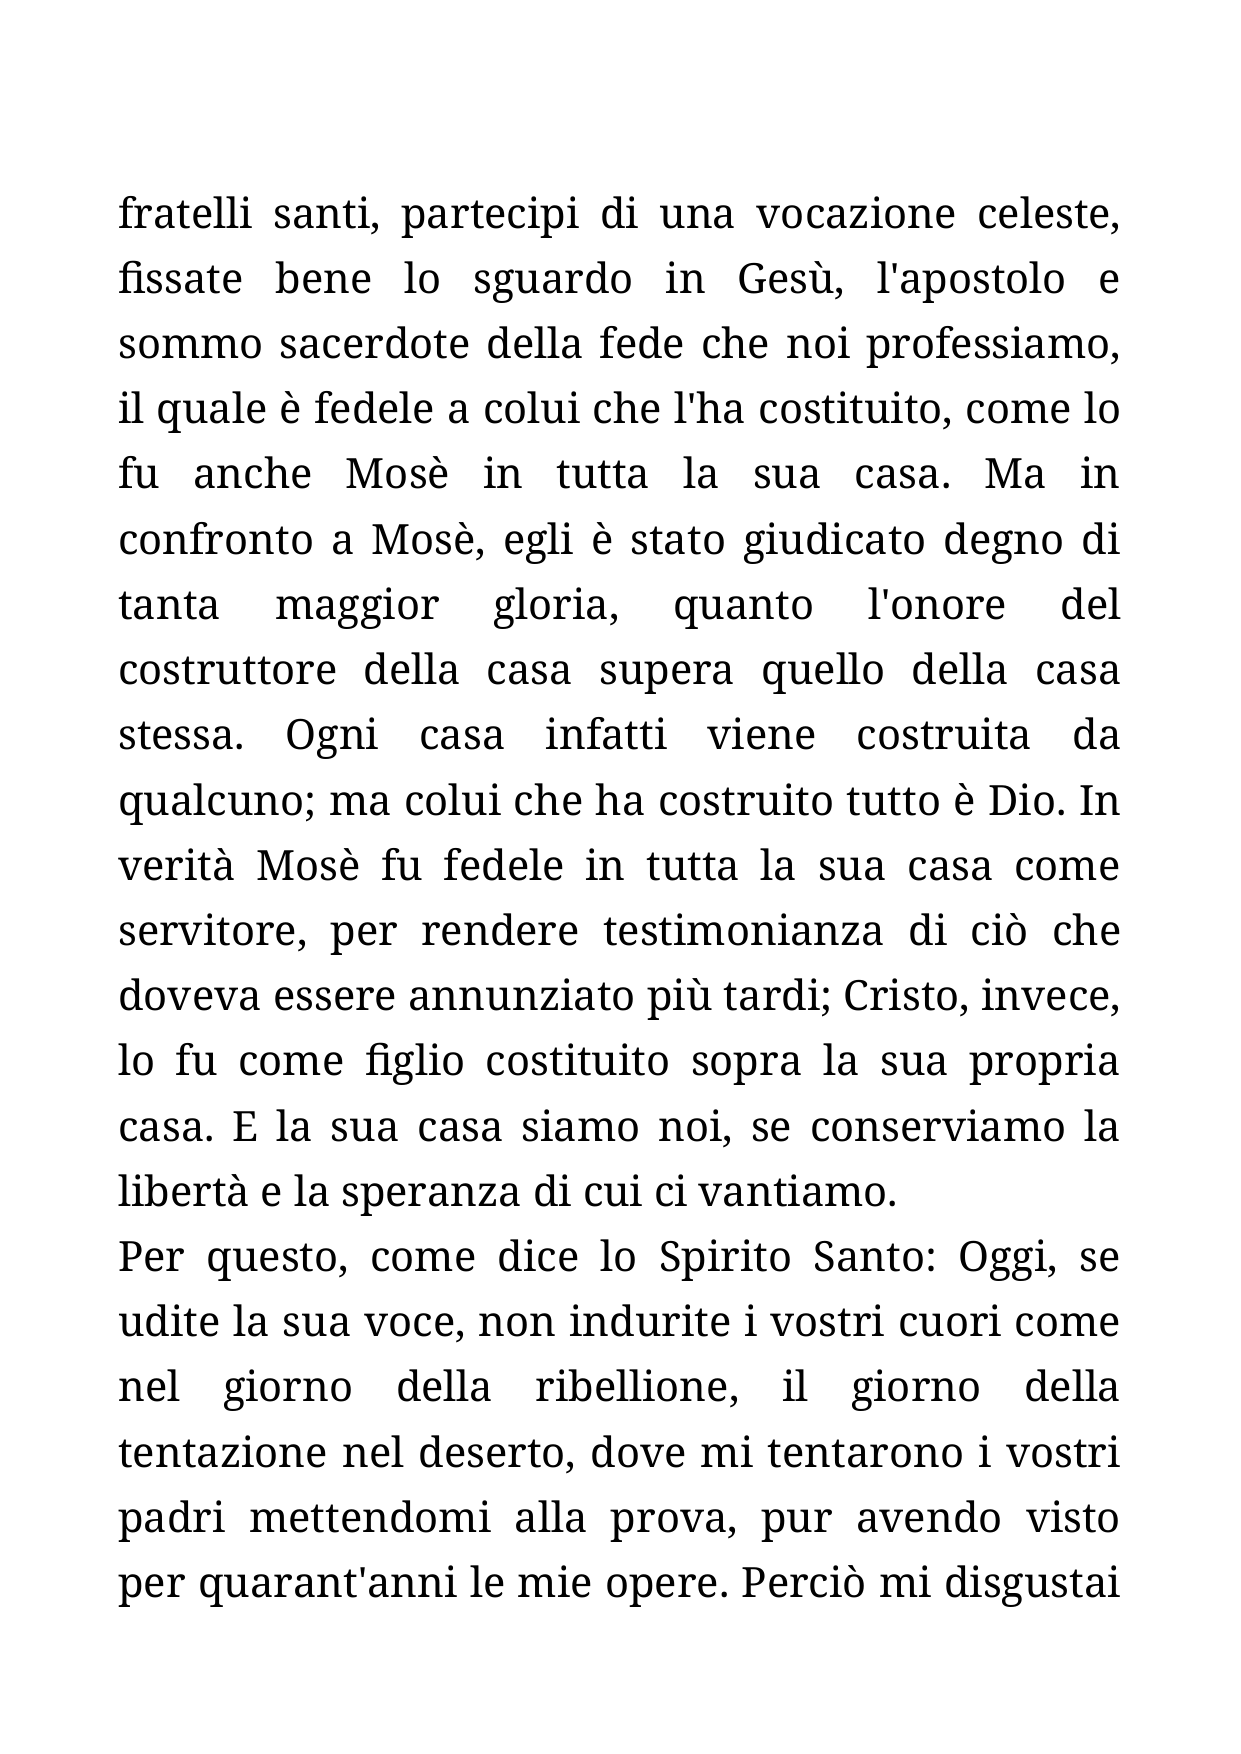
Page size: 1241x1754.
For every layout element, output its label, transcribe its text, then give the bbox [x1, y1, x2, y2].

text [118, 1227, 1122, 1610]
text fratelli santi, partecipi di una vocazione celeste, fissate bene lo sguardo in Gesù, l'apostolo e sommo sacerdote della fede che noi professiamo, il quale è fedele a colui che l'ha costituito, come lo fu anche Mosè in tutta la sua casa. Ma in confronto a Mosè, egli è stato giudicato degno di tanta maggior gloria, quanto l'onore del costruttore della casa supera quello della casa stessa. Ogni casa infatti viene costruita da qualcuno; ma colui che ha costruito tutto è Dio. In verità Mosè fu fedele in tutta la sua casa come servitore, per rendere testimonianza di ciò che doveva essere annunziato più tardi; Cristo, invece, lo fu come figlio costituito sopra la sua propria casa. E la sua casa siamo noi, se conserviamo la libertà e la speranza di cui ci vantiamo. [118, 183, 1122, 1218]
